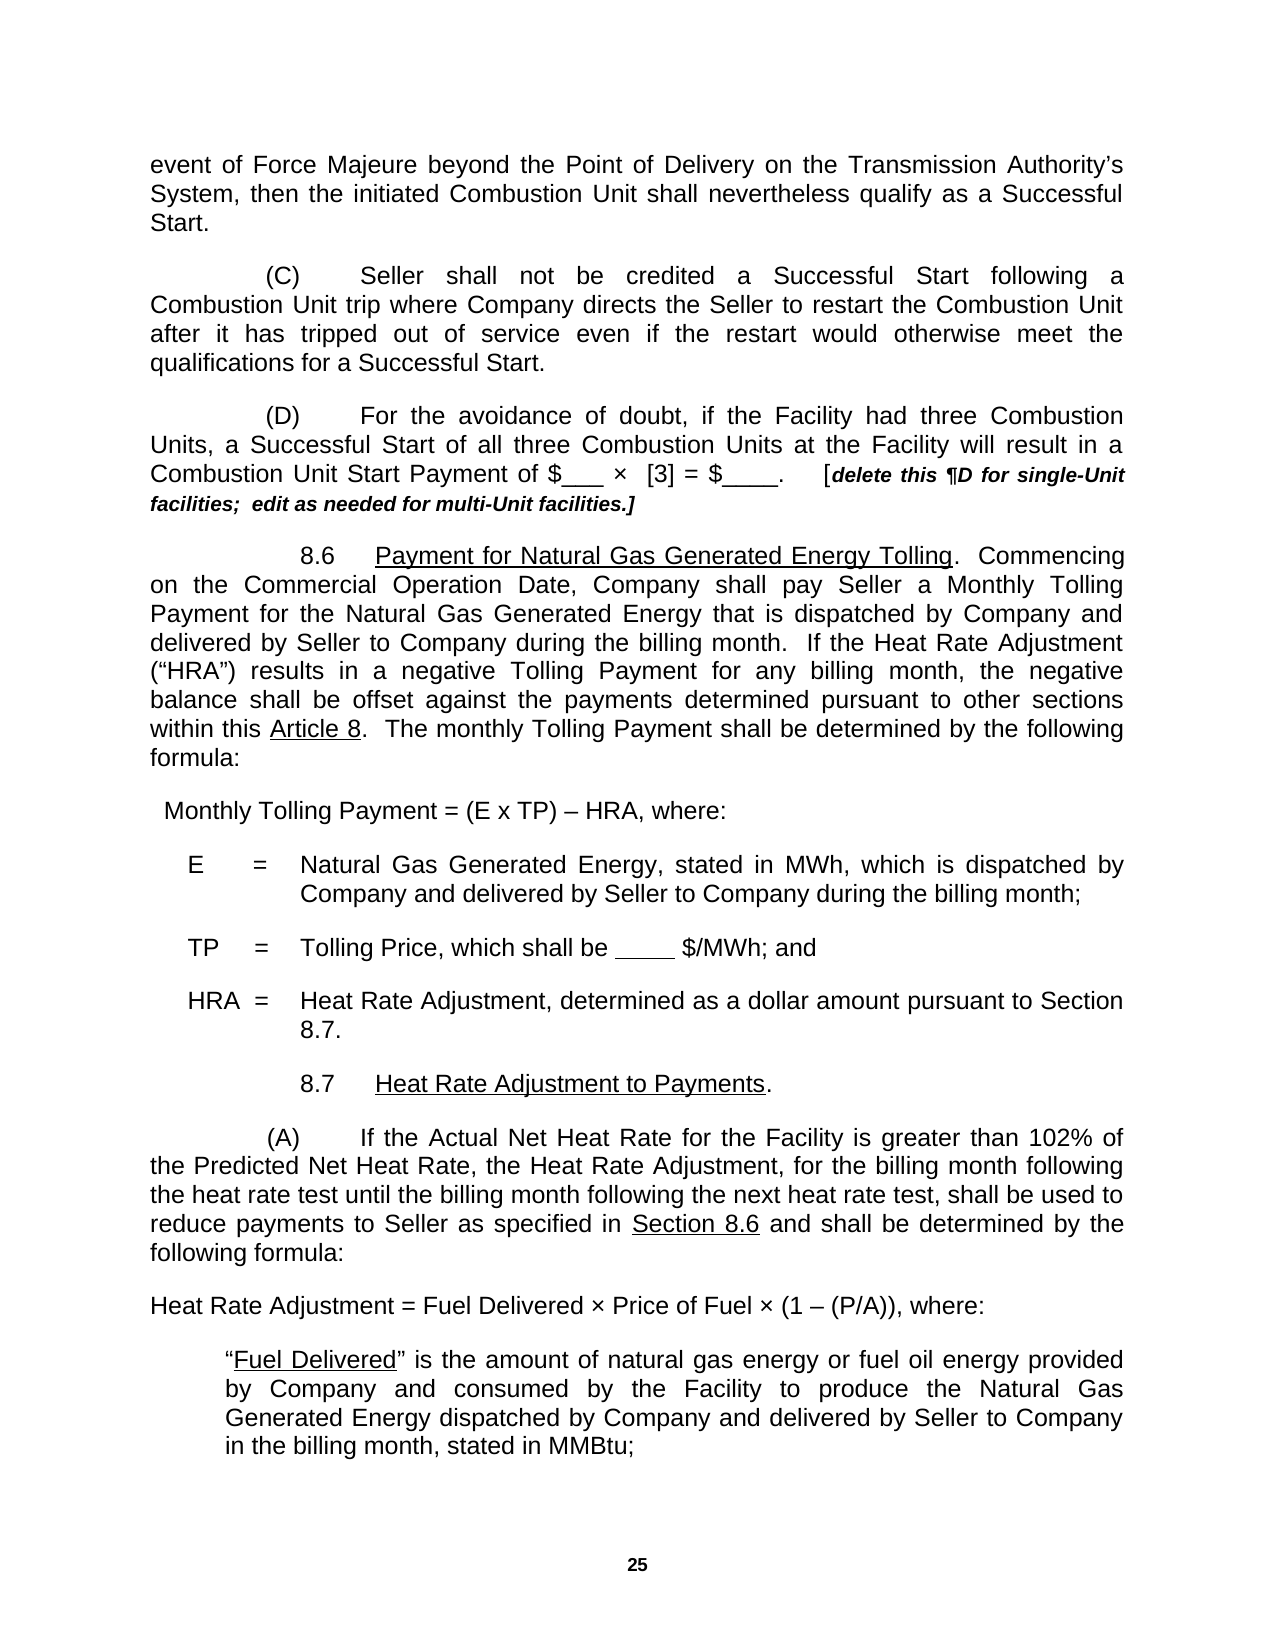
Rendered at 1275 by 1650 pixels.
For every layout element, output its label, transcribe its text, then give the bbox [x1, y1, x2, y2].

text Monthly Tolling Payment = (E x TP) – HRA, where: [150, 796, 1125, 825]
text E = Natural Gas Generated Energy, stated in MWh, which is dispatched by Company and delivered by Seller to Company during the billing month; [187, 850, 1125, 907]
text Seller shall not be credited a Successful Start following a Combustion Unit trip where Company directs the Seller to restart the Combustion Unit after it has tripped out of service even if the restart would otherwise meet the qualifications for a Successful Start. [150, 261, 1125, 376]
text TP = Tolling Price, which shall be $/MWh; and [150, 932, 1125, 961]
text For the avoidance of doubt, if the Facility had three Combustion Units, a Successful Start of all three Combustion Units at the Facility will result in a Combustion Unit Start Payment of $___ × [3] = $____. [delete this ¶D for single-Unit facilities; edit as needed for multi-Unit facilities.] [150, 401, 1125, 516]
text “Fuel Delivered” is the amount of natural gas energy or fuel oil energy provided by Company and consumed by the Facility to produce the Natural Gas Generated Energy dispatched by Company and delivered by Seller to Company in the billing month, stated in MMBtu; [225, 1345, 1125, 1460]
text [150, 150, 1125, 236]
text Heat Rate Adjustment to Payments. [150, 1069, 1125, 1097]
text HRA = Heat Rate Adjustment, determined as a dollar amount pursuant to Section 8.7. [187, 986, 1125, 1044]
text Payment for Natural Gas Generated Energy Tolling. Commencing on the Commercial Operation Date, Company shall pay Seller a Monthly Tolling Payment for the Natural Gas Generated Energy that is dispatched by Company and delivered by Seller to Company during the billing month. If the Heat Rate Adjustment (“HRA”) results in a negative Tolling Payment for any billing month, the negative balance shall be offset against the payments determined pursuant to other sections within this Article 8. The monthly Tolling Payment shall be determined by the following formula: [150, 541, 1125, 771]
text If the Actual Net Heat Rate for the Facility is greater than 102% of the Predicted Net Heat Rate, the Heat Rate Adjustment, for the billing month following the heat rate test until the billing month following the next heat rate test, shall be used to reduce payments to Seller as specified in Section 8.6 and shall be determined by the following formula: [150, 1122, 1125, 1266]
text Heat Rate Adjustment = Fuel Delivered × Price of Fuel × (1 – (P/A)), where: [150, 1291, 1125, 1320]
